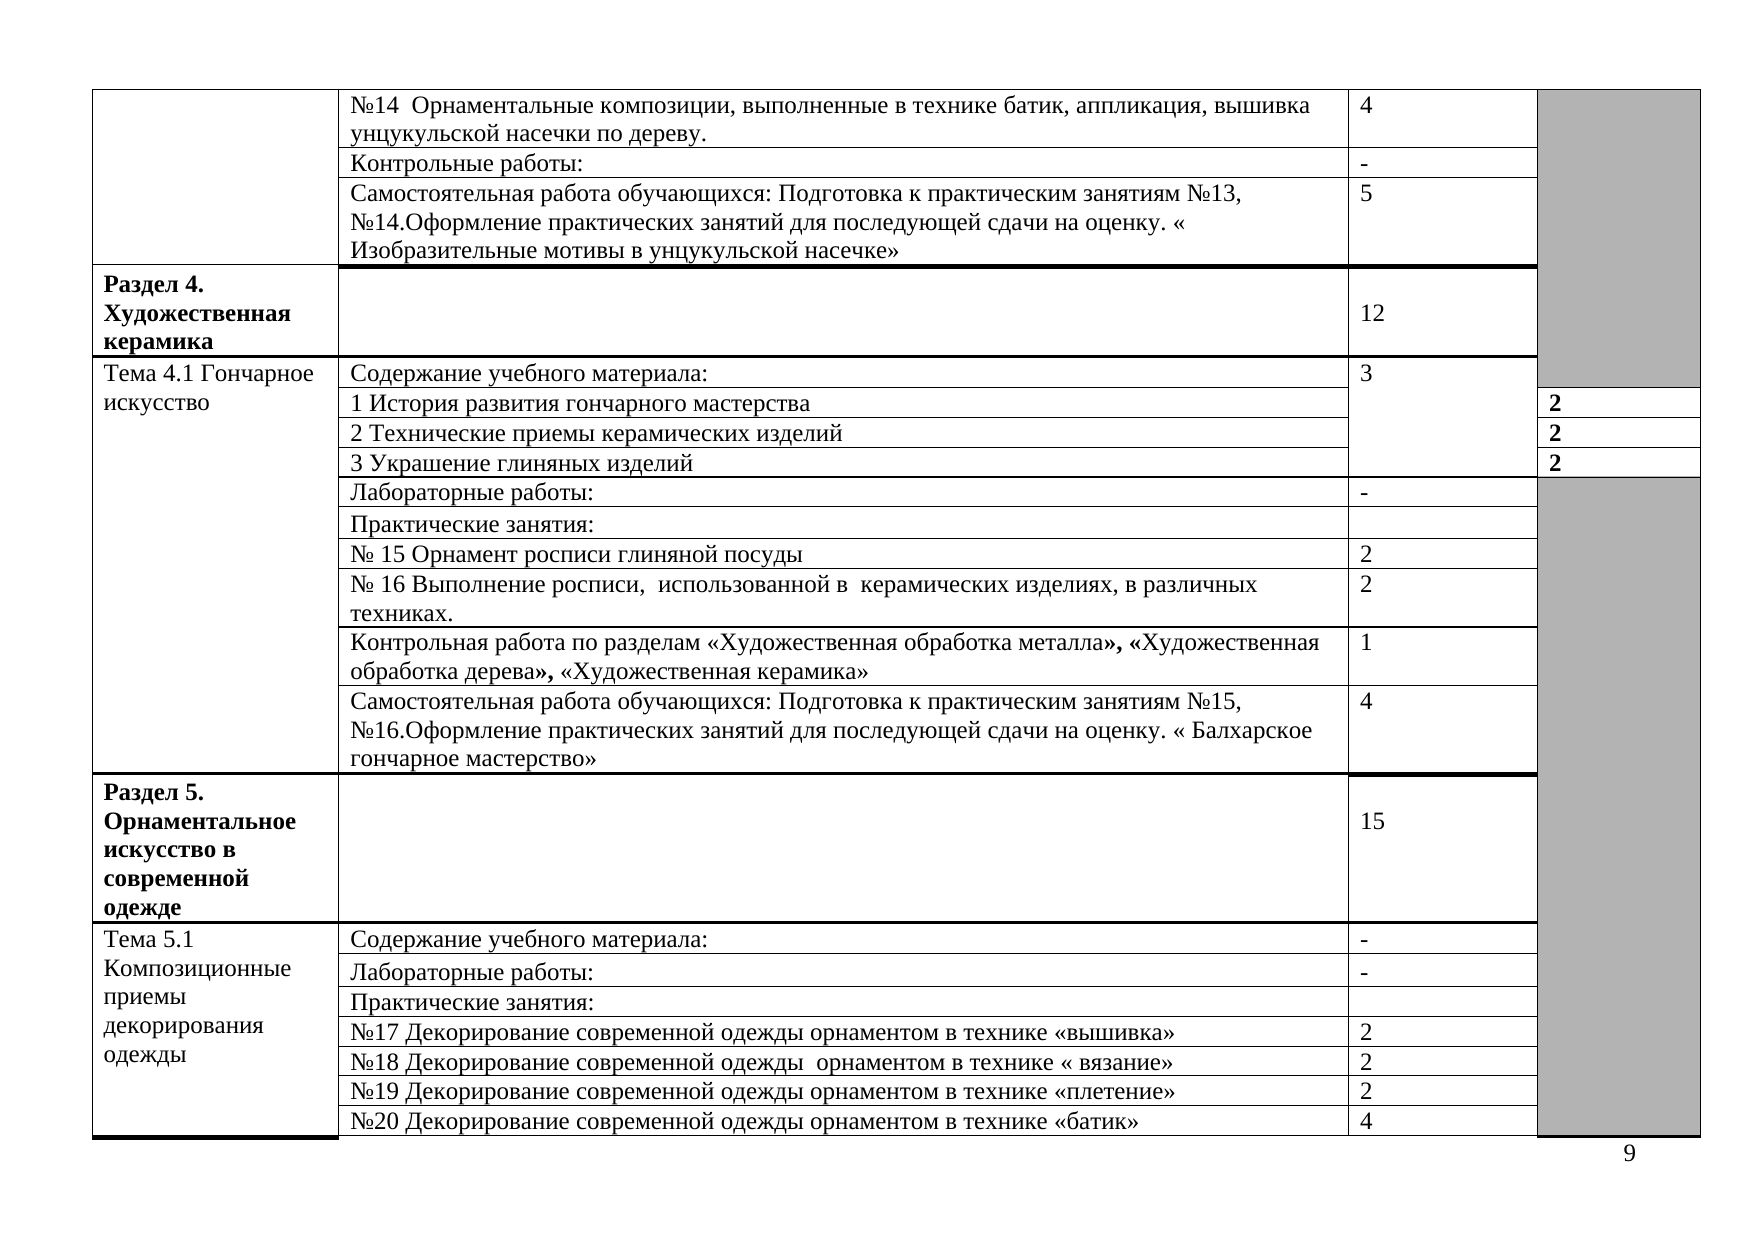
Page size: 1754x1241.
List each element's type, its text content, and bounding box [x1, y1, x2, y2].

table_cell Самостоятельная работа обучающихся: Подготовка к практическим занятиям №15, №16.Оформление практических занятий для последующей сдачи на оценку. « Балхарское гончарное мастерство» [339, 686, 1348, 772]
table_cell Содержание учебного материала: [339, 924, 1348, 953]
table_cell Тема 4.1 Гончарное искусство [93, 358, 338, 772]
table_cell Лабораторные работы: [339, 954, 1348, 986]
table_cell 12 [1349, 269, 1537, 355]
table_cell Тема 5.1 Композиционные приемы декорирования одежды [93, 924, 338, 1135]
table_cell [1538, 478, 1700, 1135]
table_cell Самостоятельная работа обучающихся: Подготовка к практическим занятиям №13, №14.Оформление практических занятий для последующей сдачи на оценку. « Изобразительные мотивы в унцукульской насечке» [339, 178, 1348, 264]
table_cell 5 [1349, 178, 1537, 264]
table_cell №18 Декорирование современной одежды орнаментом в технике « вязание» [339, 1047, 1348, 1075]
table_cell Раздел 5. Орнаментальное искусство в современной одежде [93, 775, 338, 921]
table_cell Контрольные работы: [339, 148, 1348, 177]
table_cell № 16 Выполнение росписи, использованной в керамических изделиях, в различных техниках. [339, 569, 1348, 626]
table_cell - [1349, 478, 1537, 506]
table_cell 2 [1538, 418, 1700, 447]
table_cell 2 [1349, 1076, 1537, 1105]
table_cell №19 Декорирование современной одежды орнаментом в технике «плетение» [339, 1076, 1348, 1105]
table_cell Лабораторные работы: [339, 478, 1348, 506]
table_cell - [1349, 954, 1537, 986]
table_cell №14 Орнаментальные композиции, выполненные в технике батик, аппликация, вышивка унцукульской насечки по дереву. [339, 90, 1348, 147]
table_cell [339, 775, 1348, 921]
table_cell Раздел 4. Художественная керамика [93, 265, 338, 355]
table_cell № 15 Орнамент росписи глиняной посуды [339, 539, 1348, 568]
table_cell 2 [1538, 448, 1700, 476]
table_cell 15 [1349, 777, 1537, 921]
table_cell 2 [1349, 1047, 1537, 1075]
table_cell 2 [1349, 1017, 1537, 1046]
table_cell №17 Декорирование современной одежды орнаментом в технике «вышивка» [339, 1017, 1348, 1046]
table_cell 1 История развития гончарного мастерства [339, 388, 1348, 417]
table_cell Контрольная работа по разделам «Художественная обработка металла», «Художественная обработка дерева», «Художественная керамика» [339, 628, 1348, 685]
table_cell 2 [1538, 388, 1700, 417]
table_cell - [1349, 148, 1537, 177]
table_cell Практические занятия: [339, 987, 1348, 1016]
table_cell Содержание учебного материала: [339, 358, 1348, 387]
table_cell [1349, 987, 1537, 1016]
table_cell 4 [1349, 686, 1537, 772]
table_cell Практические занятия: [339, 507, 1348, 538]
table_cell 4 [1349, 90, 1537, 147]
table_cell 2 Технические приемы керамических изделий [339, 418, 1348, 447]
table_cell - [1349, 924, 1537, 953]
table_cell [339, 269, 1348, 355]
table_cell №20 Декорирование современной одежды орнаментом в технике «батик» [339, 1106, 1348, 1135]
table_cell 2 [1349, 569, 1537, 626]
table_cell 1 [1349, 628, 1537, 685]
table_cell 4 [1349, 1106, 1537, 1135]
table_cell 3 Украшение глиняных изделий [339, 448, 1348, 476]
table_cell [1349, 507, 1537, 538]
table_cell 3 [1349, 358, 1537, 476]
table_cell 2 [1349, 539, 1537, 568]
